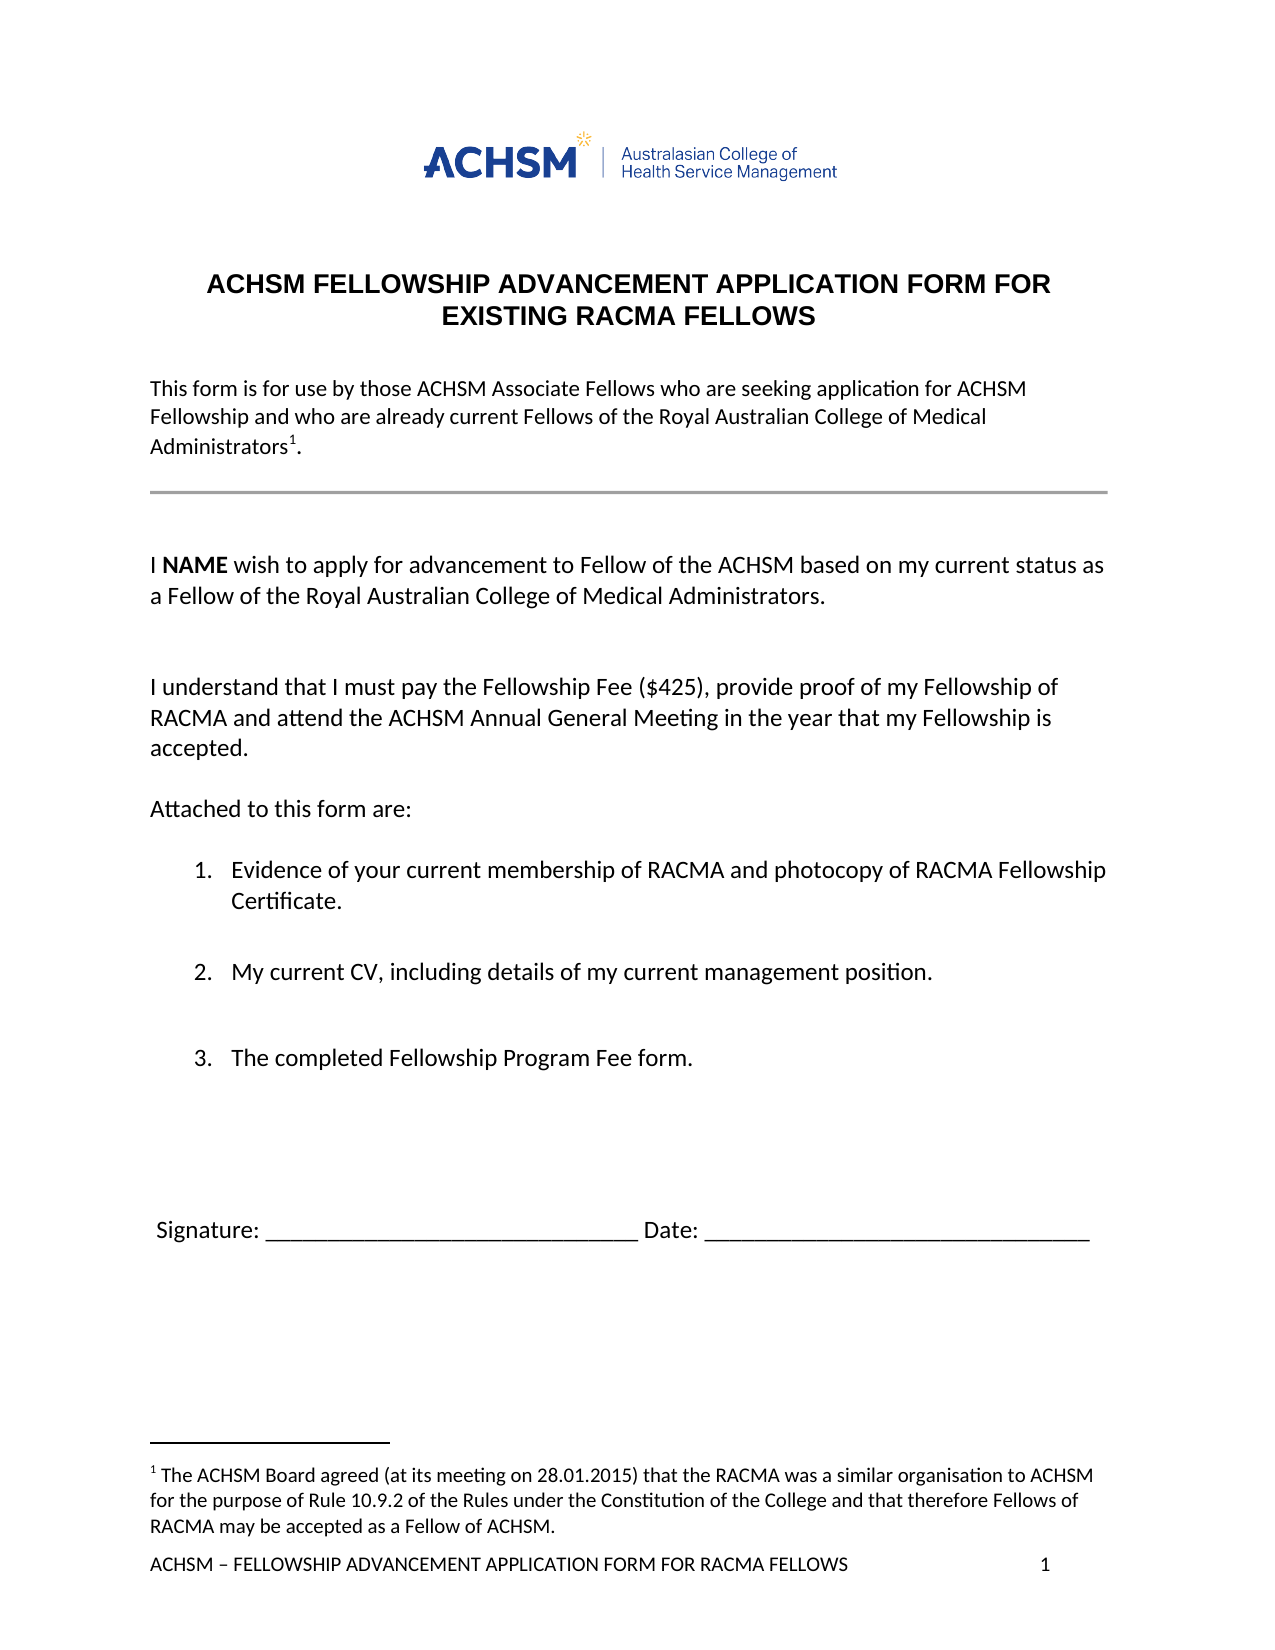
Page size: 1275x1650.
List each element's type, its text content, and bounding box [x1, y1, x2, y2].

text ACHSM FELLOWSHIP ADVANCEMENT APPLICATION FORM FOR EXISTING RACMA FELLOWS [150, 268, 1107, 331]
list Evidence of your current membership of RACMA and photocopy of RACMA Fellowship Certificate. [194, 855, 1107, 944]
text This form is for use by those ACHSM Associate Fellows who are seeking application for ACHSM Fellowship and who are already current Fellows of the Royal Australian College of Medical Administrators. [150, 374, 1107, 460]
picture [393, 86, 865, 244]
text Signature: ______________________________ Date: _______________________________ [156, 1214, 1107, 1245]
text I NAME wish to apply for advancement to Fellow of the ACHSM based on my current status as a Fellow of the Royal Australian College of Medical Administrators. [150, 549, 1107, 611]
text Attached to this form are: [150, 794, 1107, 824]
text I understand that I must pay the Fellowship Fee ($425), provide proof of my Fellowship of RACMA and attend the ACHSM Annual General Meeting in the year that my Fellowship is accepted. [150, 672, 1107, 763]
list My current CV, including details of my current management position. [194, 956, 1107, 987]
list The completed Fellowship Program Fee form. [194, 1042, 1107, 1073]
